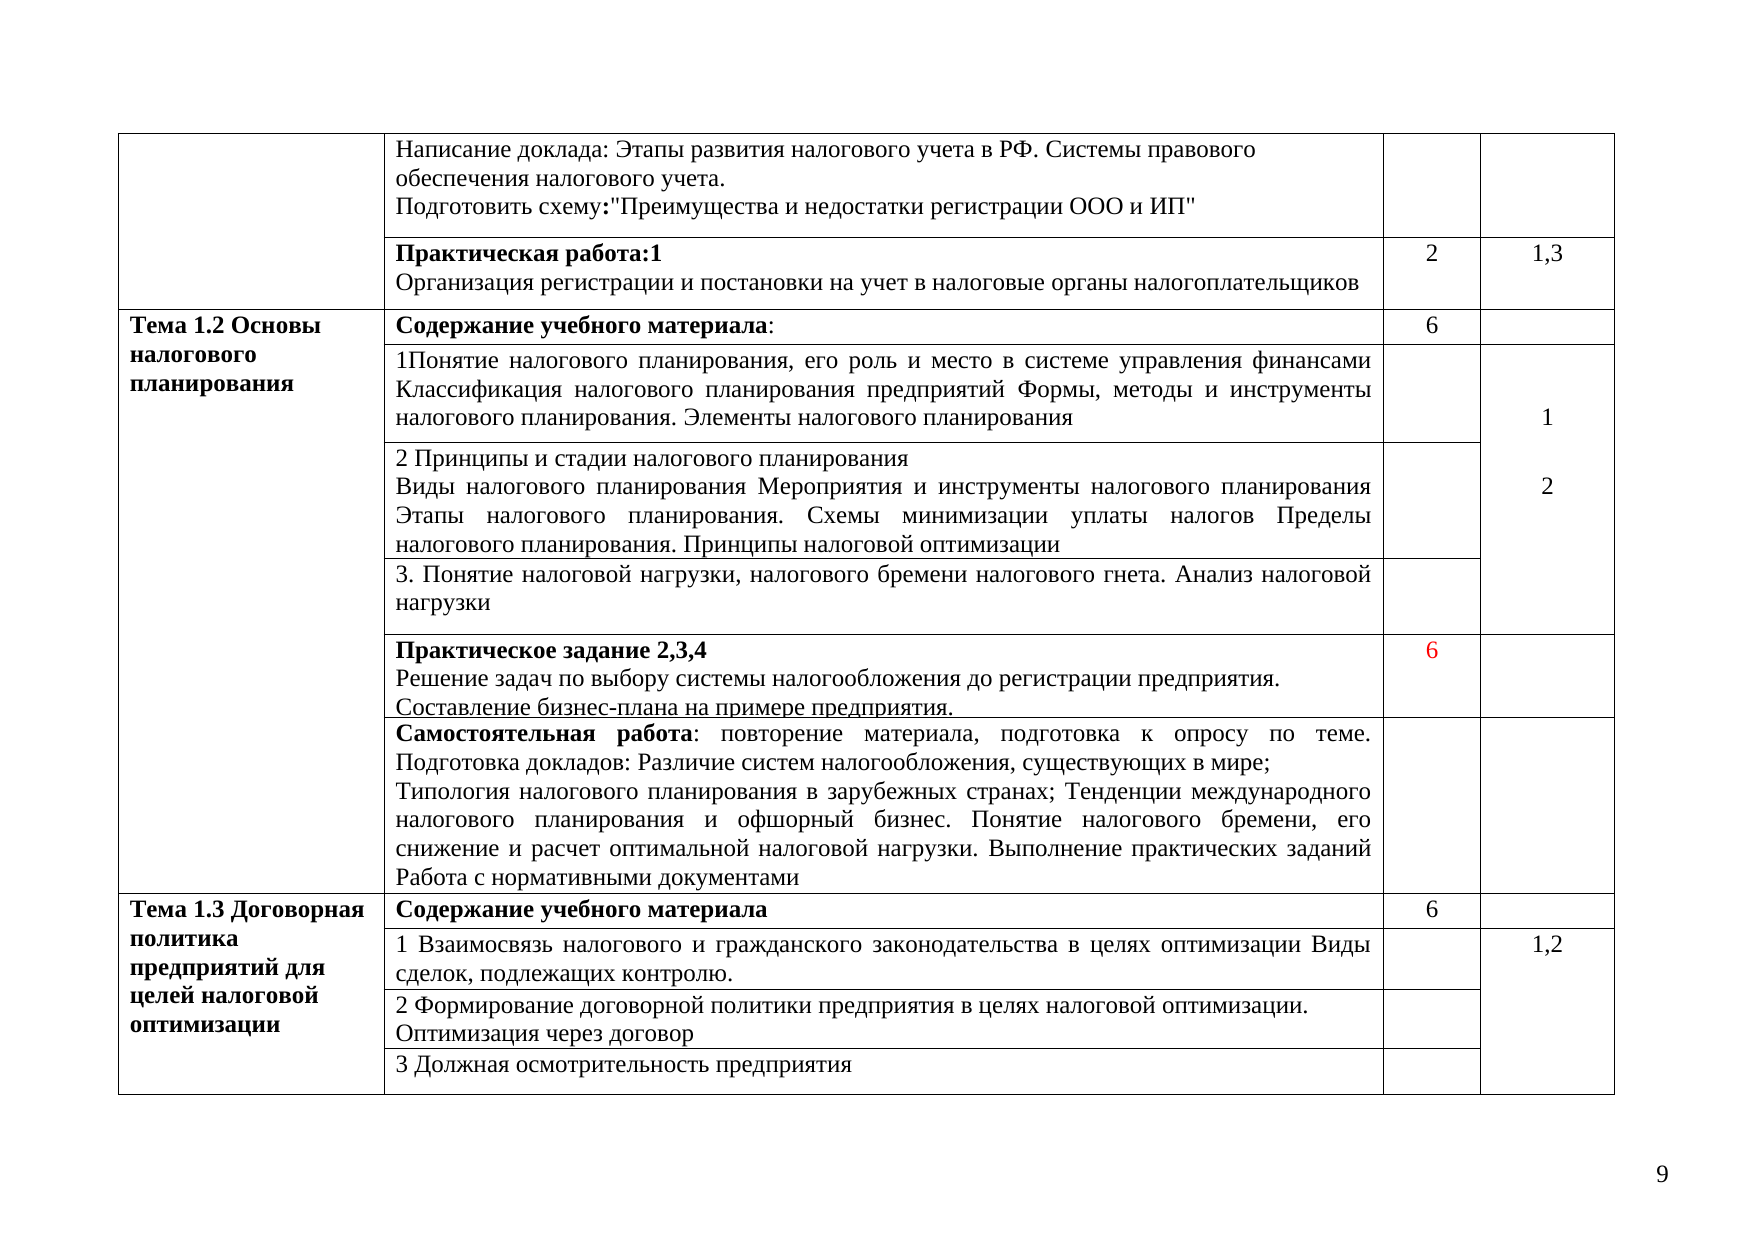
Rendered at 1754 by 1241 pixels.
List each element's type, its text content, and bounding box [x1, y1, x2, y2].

table_cell [1481, 635, 1614, 717]
table_cell [1384, 929, 1480, 989]
table_cell [1384, 443, 1480, 558]
table_cell 1Понятие налогового планирования, его роль и место в системе управления финансами Классификация налогового планирования предприятий Формы, методы и инструменты налогового планирования. Элементы налогового планирования [385, 345, 1383, 442]
table_cell [1384, 1049, 1480, 1093]
table_cell [1481, 718, 1614, 893]
table_cell 6 [1384, 635, 1480, 717]
table_cell [1481, 310, 1614, 344]
table_cell [1481, 894, 1614, 928]
table_cell [1384, 345, 1480, 442]
table_cell 1,3 [1481, 238, 1614, 309]
table_cell 2 [1384, 238, 1480, 309]
table_cell Тема 1.2 Основы налогового планирования [119, 310, 384, 893]
table_cell Написание доклада: Этапы развития налогового учета в РФ. Системы правового обеспечения налогового учета. Подготовить схему:"Преимущества и недостатки регистрации ООО и ИП" [385, 134, 1383, 237]
table_cell 2 Формирование договорной политики предприятия в целях налоговой оптимизации. Оптимизация через договор [385, 990, 1383, 1048]
table_cell 1,2 [1481, 929, 1614, 1093]
table_cell 6 [1384, 310, 1480, 344]
table_cell 1 Взаимосвязь налогового и гражданского законодательства в целях оптимизации Виды сделок, подлежащих контролю. [385, 929, 1383, 989]
table_cell Тема 1.3 Договорная политика предприятий для целей налоговой оптимизации [119, 894, 384, 1093]
table_cell [1384, 718, 1480, 893]
table_cell 2 Принципы и стадии налогового планирования Виды налогового планирования Мероприятия и инструменты налогового планирования Этапы налогового планирования. Схемы минимизации уплаты налогов Пределы налогового планирования. Принципы налоговой оптимизации [385, 443, 1383, 558]
table_cell 3. Понятие налоговой нагрузки, налогового бремени налогового гнета. Анализ налоговой нагрузки [385, 559, 1383, 634]
table_cell 6 [1384, 894, 1480, 928]
table_cell 2 [1481, 442, 1614, 634]
table_cell Самостоятельная работа: повторение материала, подготовка к опросу по теме. Подготовка докладов: Различие систем налогообложения, существующих в мире; Типология налогового планирования в зарубежных странах; Тенденции международного налогового планирования и офшорный бизнес. Понятие налогового бремени, его снижение и расчет оптимальной налоговой нагрузки. Выполнение практических заданий Работа с нормативными документами [385, 718, 1383, 893]
table_cell 1 [1481, 345, 1614, 442]
table_cell 3 Должная осмотрительность предприятия [385, 1049, 1383, 1093]
table_cell [1384, 990, 1480, 1048]
table_cell Содержание учебного материала [385, 894, 1383, 928]
table_cell [1384, 559, 1480, 634]
table_cell Практическое задание 2,3,4 Решение задач по выбору системы налогообложения до регистрации предприятия. Составление бизнес-плана на примере предприятия. [385, 635, 1383, 717]
table_cell Содержание учебного материала: [385, 310, 1383, 344]
table_cell [1384, 134, 1480, 237]
table_cell [1481, 134, 1614, 237]
table_cell Практическая работа:1 Организация регистрации и постановки на учет в налоговые органы налогоплательщиков [385, 238, 1383, 309]
